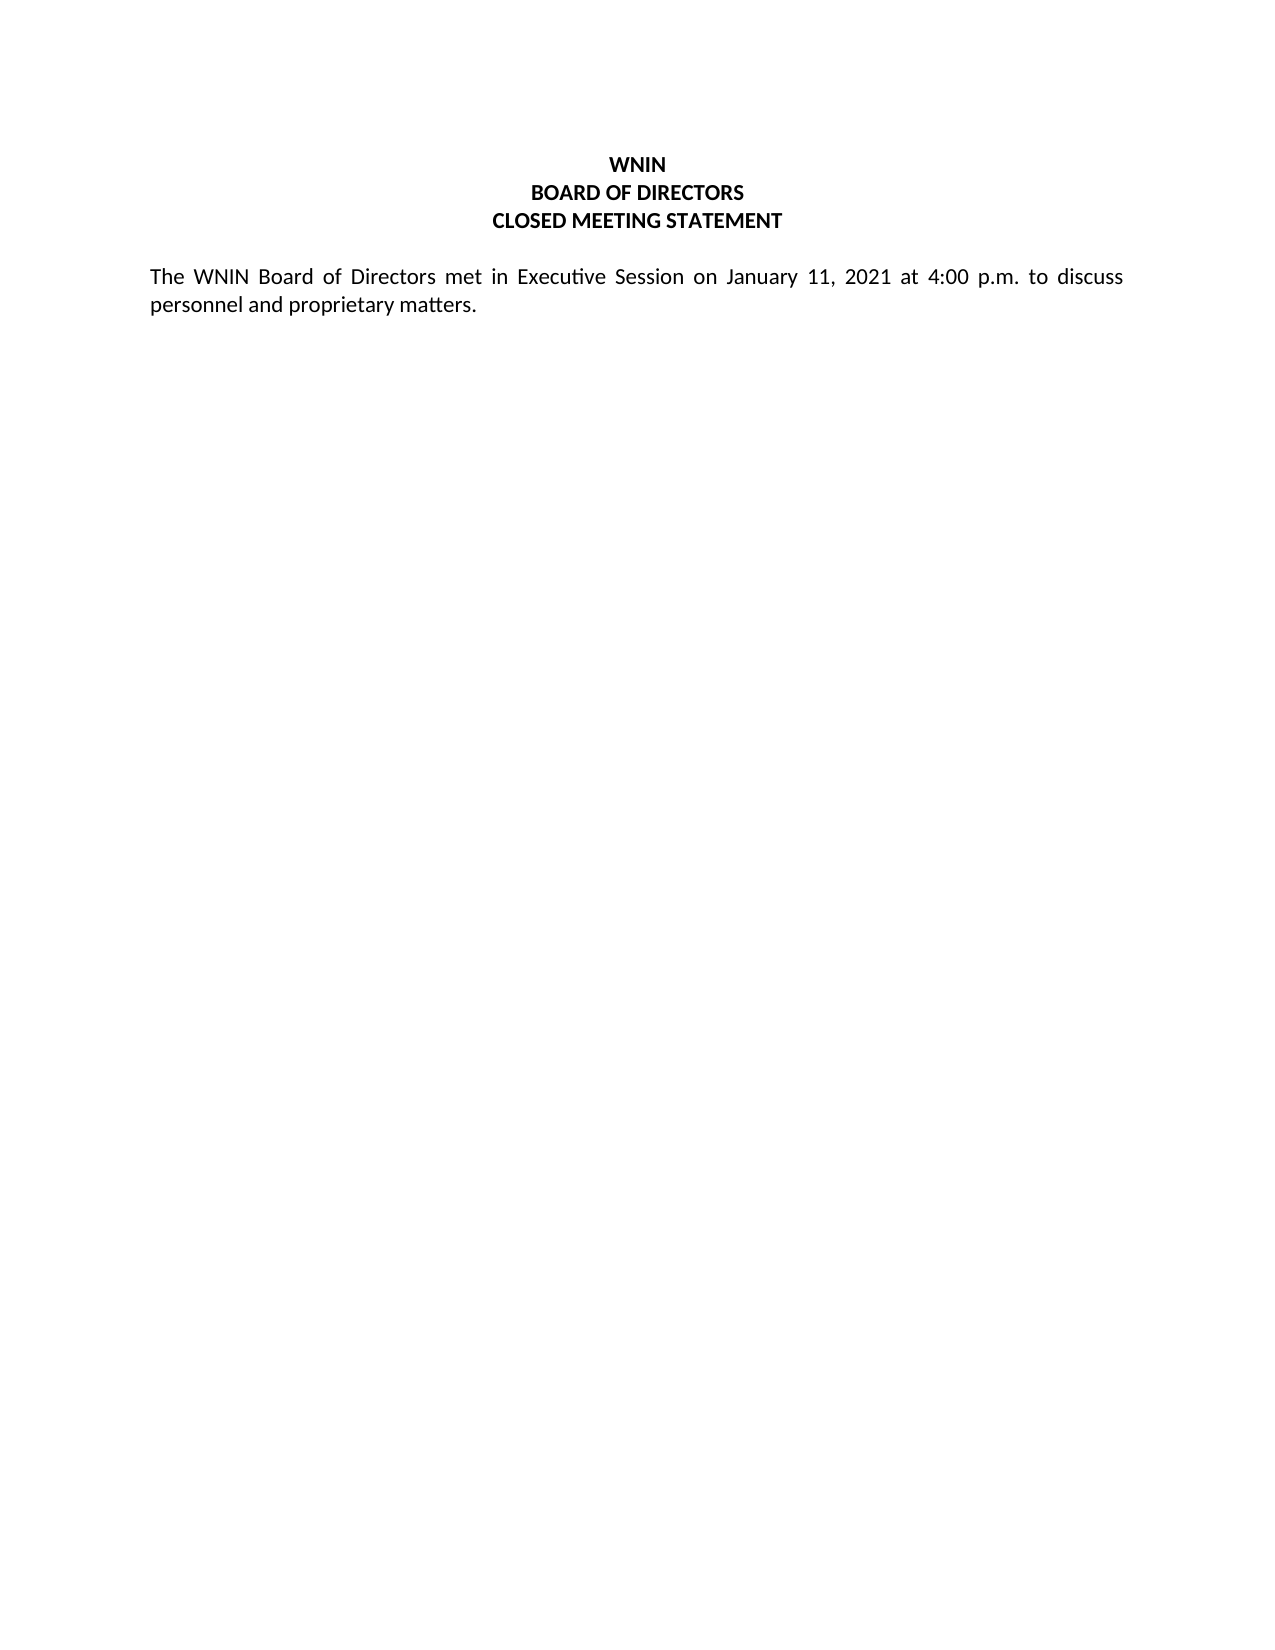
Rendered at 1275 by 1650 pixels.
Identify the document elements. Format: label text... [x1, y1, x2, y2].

text WNIN [150, 150, 1125, 178]
text The WNIN Board of Directors met in Executive Session on January 11, 2021 at 4:00 p.m. to discuss personnel and proprietary matters. [150, 262, 1125, 318]
text BOARD OF DIRECTORS [150, 178, 1125, 206]
text CLOSED MEETING STATEMENT [150, 206, 1125, 234]
